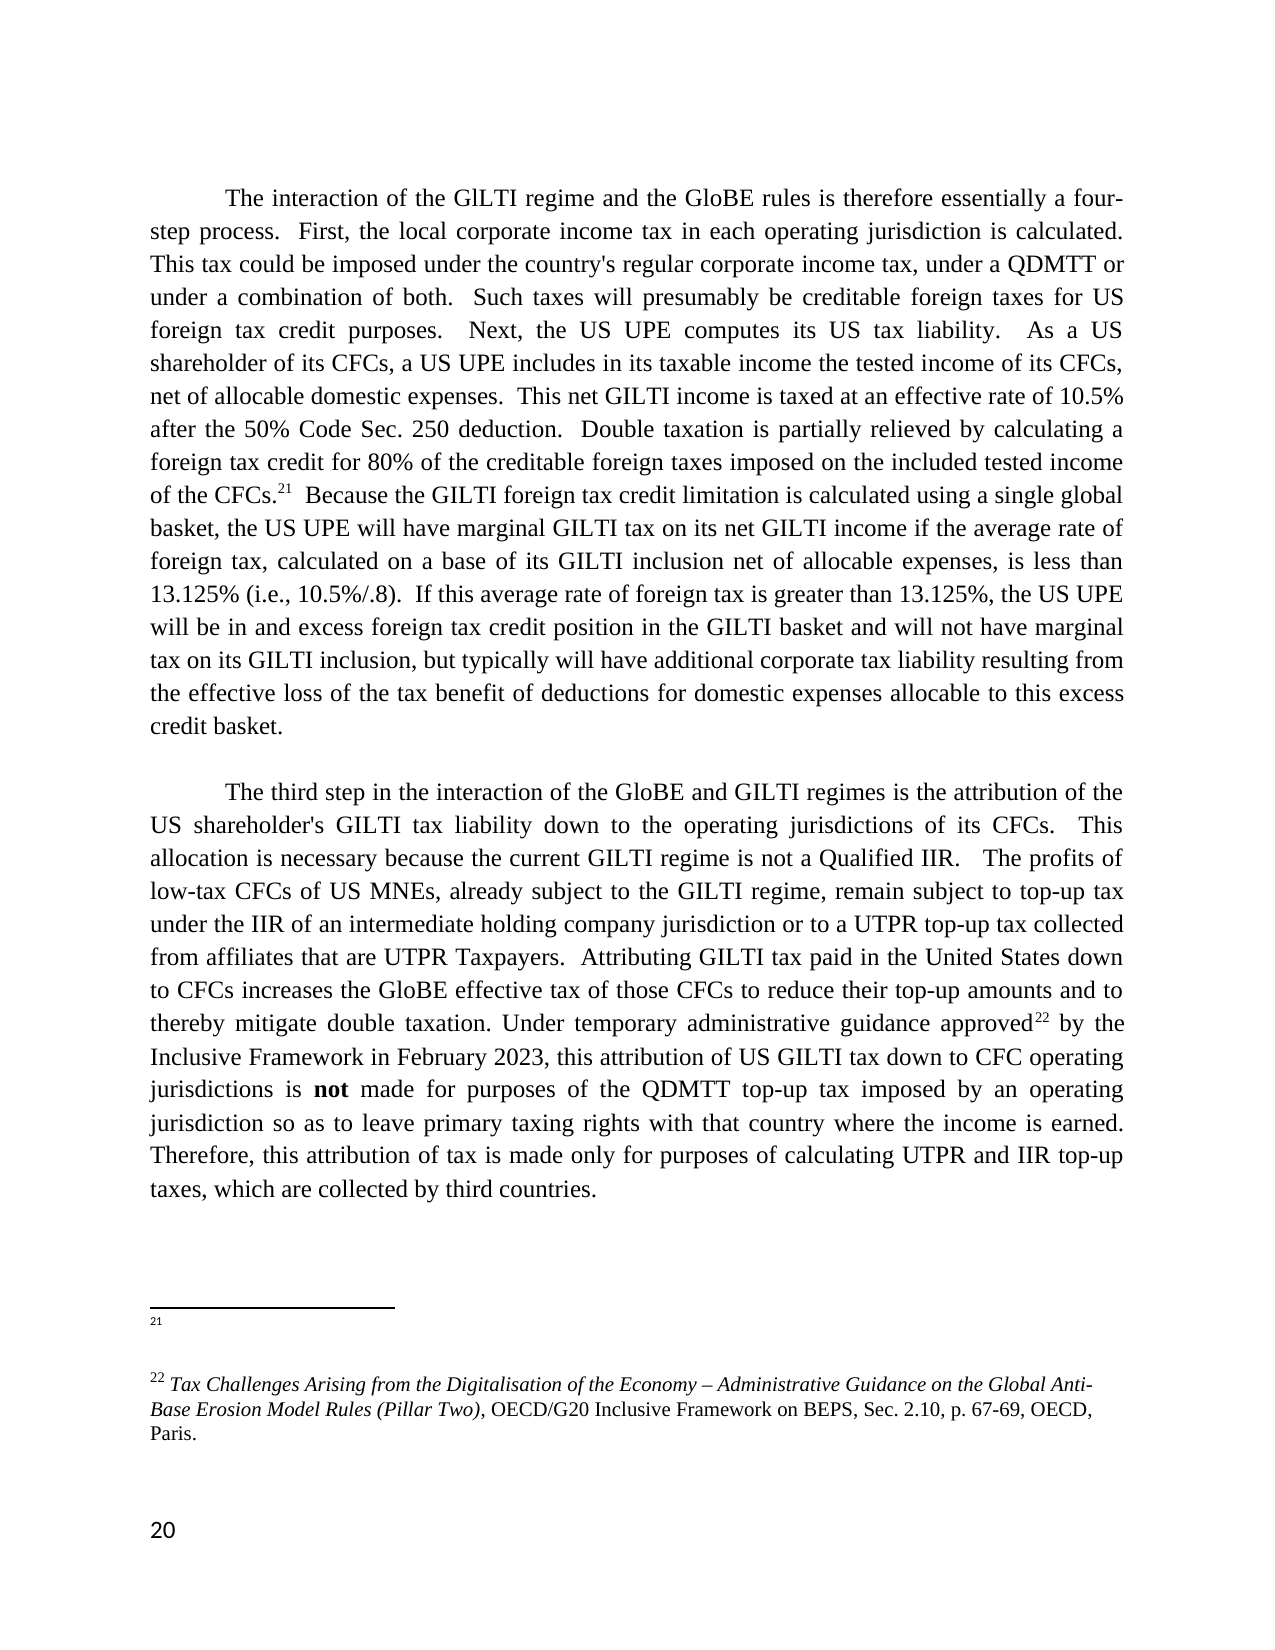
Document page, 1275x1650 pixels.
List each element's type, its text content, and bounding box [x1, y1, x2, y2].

text The third step in the interaction of the GloBE and GILTI regimes is the attribution of the US shareholder's GILTI tax liability down to the operating jurisdictions of its CFCs. This allocation is necessary because the current GILTI regime is not a Qualified IIR. The profits of low-tax CFCs of US MNEs, already subject to the GILTI regime, remain subject to top-up tax under the IIR of an intermediate holding company jurisdiction or to a UTPR top-up tax collected from affiliates that are UTPR Taxpayers. Attributing GILTI tax paid in the United States down to CFCs increases the GloBE effective tax of those CFCs to reduce their top-up amounts and to thereby mitigate double taxation. Under temporary administrative guidance approved by the Inclusive Framework in February 2023, this attribution of US GILTI tax down to CFC operating jurisdictions is not made for purposes of the QDMTT top-up tax imposed by an operating jurisdiction so as to leave primary taxing rights with that country where the income is earned. Therefore, this attribution of tax is made only for purposes of calculating UTPR and IIR top-up taxes, which are collected by third countries. [150, 777, 1125, 1202]
text The interaction of the GlLTI regime and the GloBE rules is therefore essentially a four-step process. First, the local corporate income tax in each operating jurisdiction is calculated. This tax could be imposed under the country's regular corporate income tax, under a QDMTT or under a combination of both. Such taxes will presumably be creditable foreign taxes for US foreign tax credit purposes. Next, the US UPE computes its US tax liability. As a US shareholder of its CFCs, a US UPE includes in its taxable income the tested income of its CFCs, net of allocable domestic expenses. This net GILTI income is taxed at an effective rate of 10.5% after the 50% Code Sec. 250 deduction. Double taxation is partially relieved by calculating a foreign tax credit for 80% of the creditable foreign taxes imposed on the included tested income of the CFCs. Because the GILTI foreign tax credit limitation is calculated using a single global basket, the US UPE will have marginal GILTI tax on its net GILTI income if the average rate of foreign tax, calculated on a base of its GILTI inclusion net of allocable expenses, is less than 13.125% (i.e., 10.5%/.8). If this average rate of foreign tax is greater than 13.125%, the US UPE will be in and excess foreign tax credit position in the GILTI basket and will not have marginal tax on its GILTI inclusion, but typically will have additional corporate tax liability resulting from the effective loss of the tax benefit of deductions for domestic expenses allocable to this excess credit basket. [150, 183, 1125, 740]
